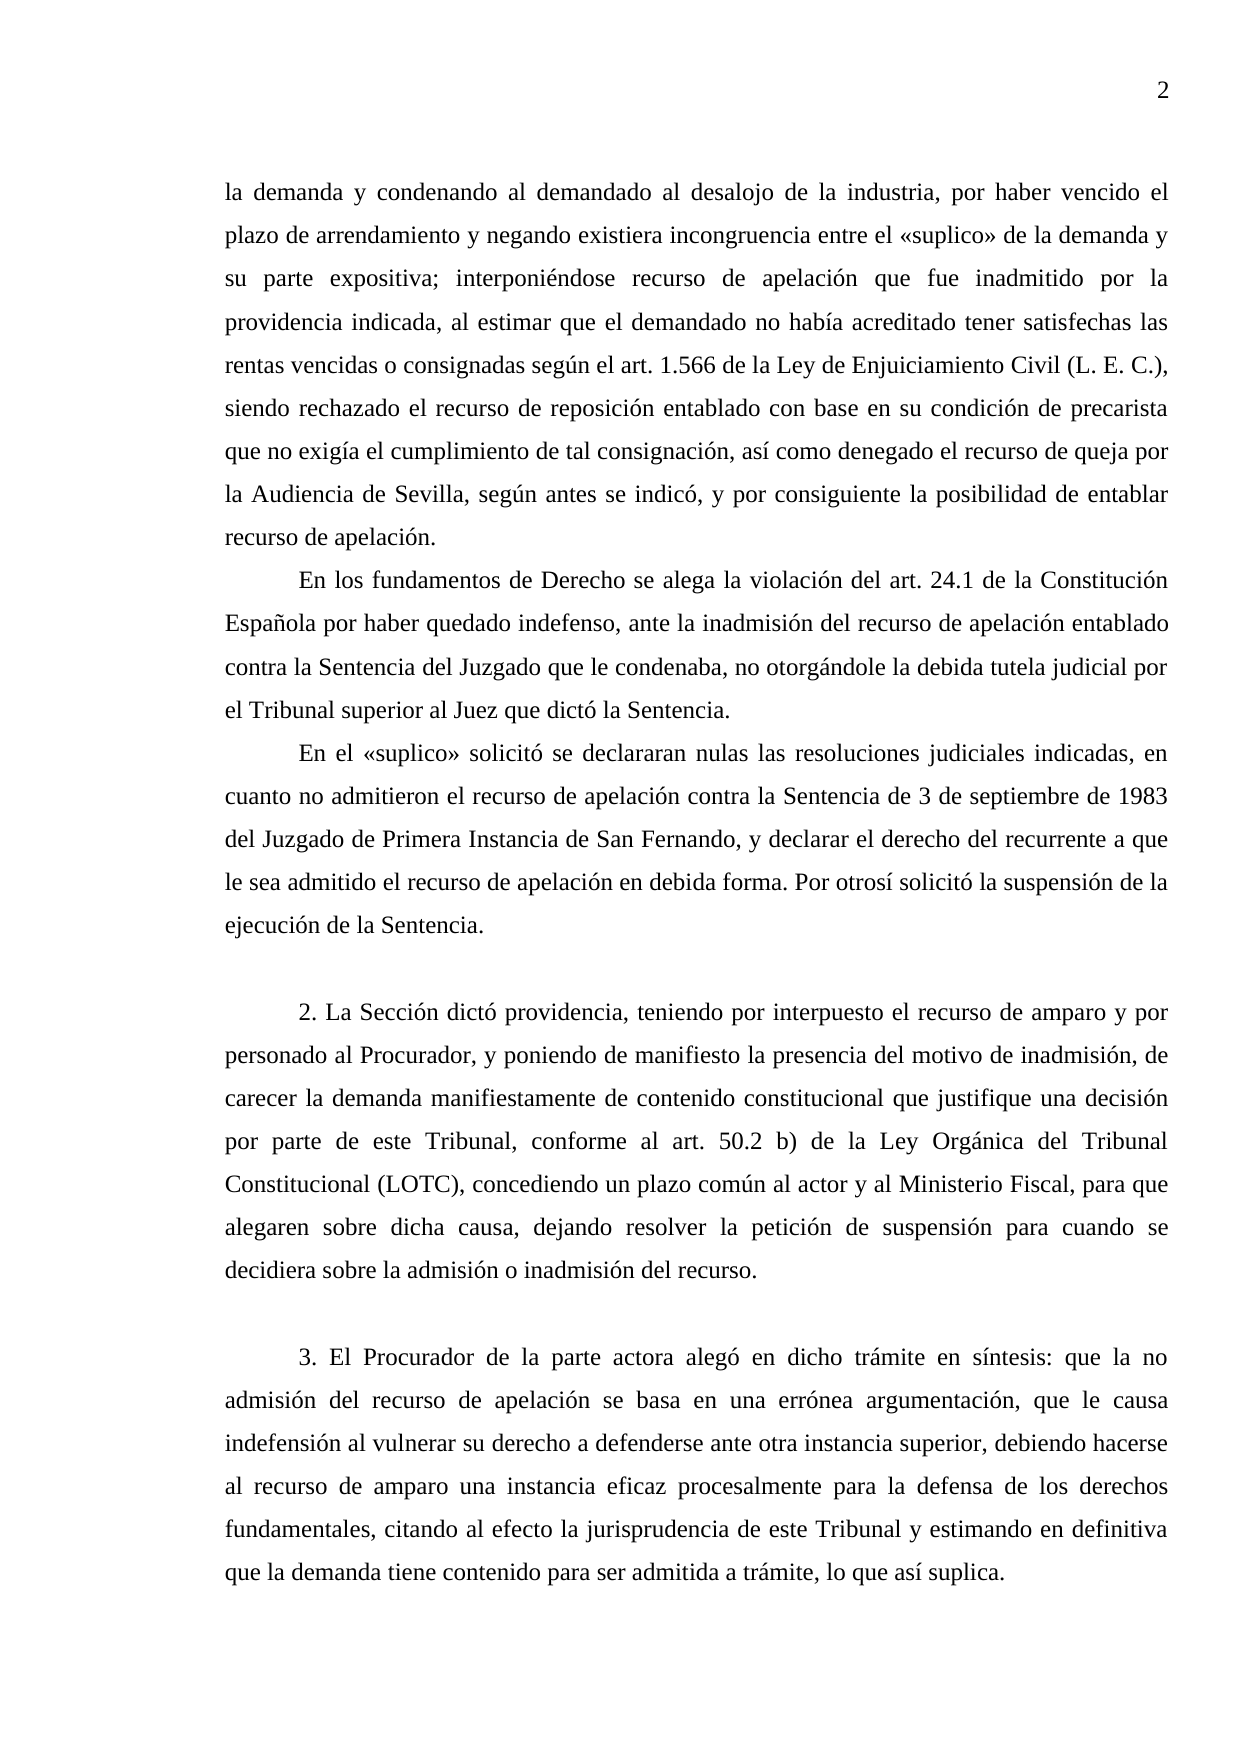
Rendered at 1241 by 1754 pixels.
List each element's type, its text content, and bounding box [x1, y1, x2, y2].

text En el «suplico» solicitó se declararan nulas las resoluciones judiciales indicadas, en cuanto no admitieron el recurso de apelación contra la Sentencia de 3 de septiembre de 1983 del Juzgado de Primera Instancia de San Fernando, y declarar el derecho del recurrente a que le sea admitido el recurso de apelación en debida forma. Por otrosí solicitó la suspensión de la ejecución de la Sentencia. [224, 738, 1169, 939]
text En los fundamentos de Derecho se alega la violación del art. 24.1 de la Constitución Española por haber quedado indefenso, ante la inadmisión del recurso de apelación entablado contra la Sentencia del Juzgado que le condenaba, no otorgándole la debida tutela judicial por el Tribunal superior al Juez que dictó la Sentencia. [224, 565, 1169, 723]
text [224, 177, 1169, 551]
text 3. El Procurador de la parte actora alegó en dicho trámite en síntesis: que la no admisión del recurso de apelación se basa en una errónea argumentación, que le causa indefensión al vulnerar su derecho a defenderse ante otra instancia superior, debiendo hacerse al recurso de amparo una instancia eficaz procesalmente para la defensa de los derechos fundamentales, citando al efecto la jurisprudencia de este Tribunal y estimando en definitiva que la demanda tiene contenido para ser admitida a trámite, lo que así suplica. [224, 1342, 1169, 1586]
text 2. La Sección dictó providencia, teniendo por interpuesto el recurso de amparo y por personado al Procurador, y poniendo de manifiesto la presencia del motivo de inadmisión, de carecer la demanda manifiestamente de contenido constitucional que justifique una decisión por parte de este Tribunal, conforme al art. 50.2 b) de la Ley Orgánica del Tribunal Constitucional (LOTC), concediendo un plazo común al actor y al Ministerio Fiscal, para que alegaren sobre dicha causa, dejando resolver la petición de suspensión para cuando se decidiera sobre la admisión o inadmisión del recurso. [224, 997, 1169, 1284]
